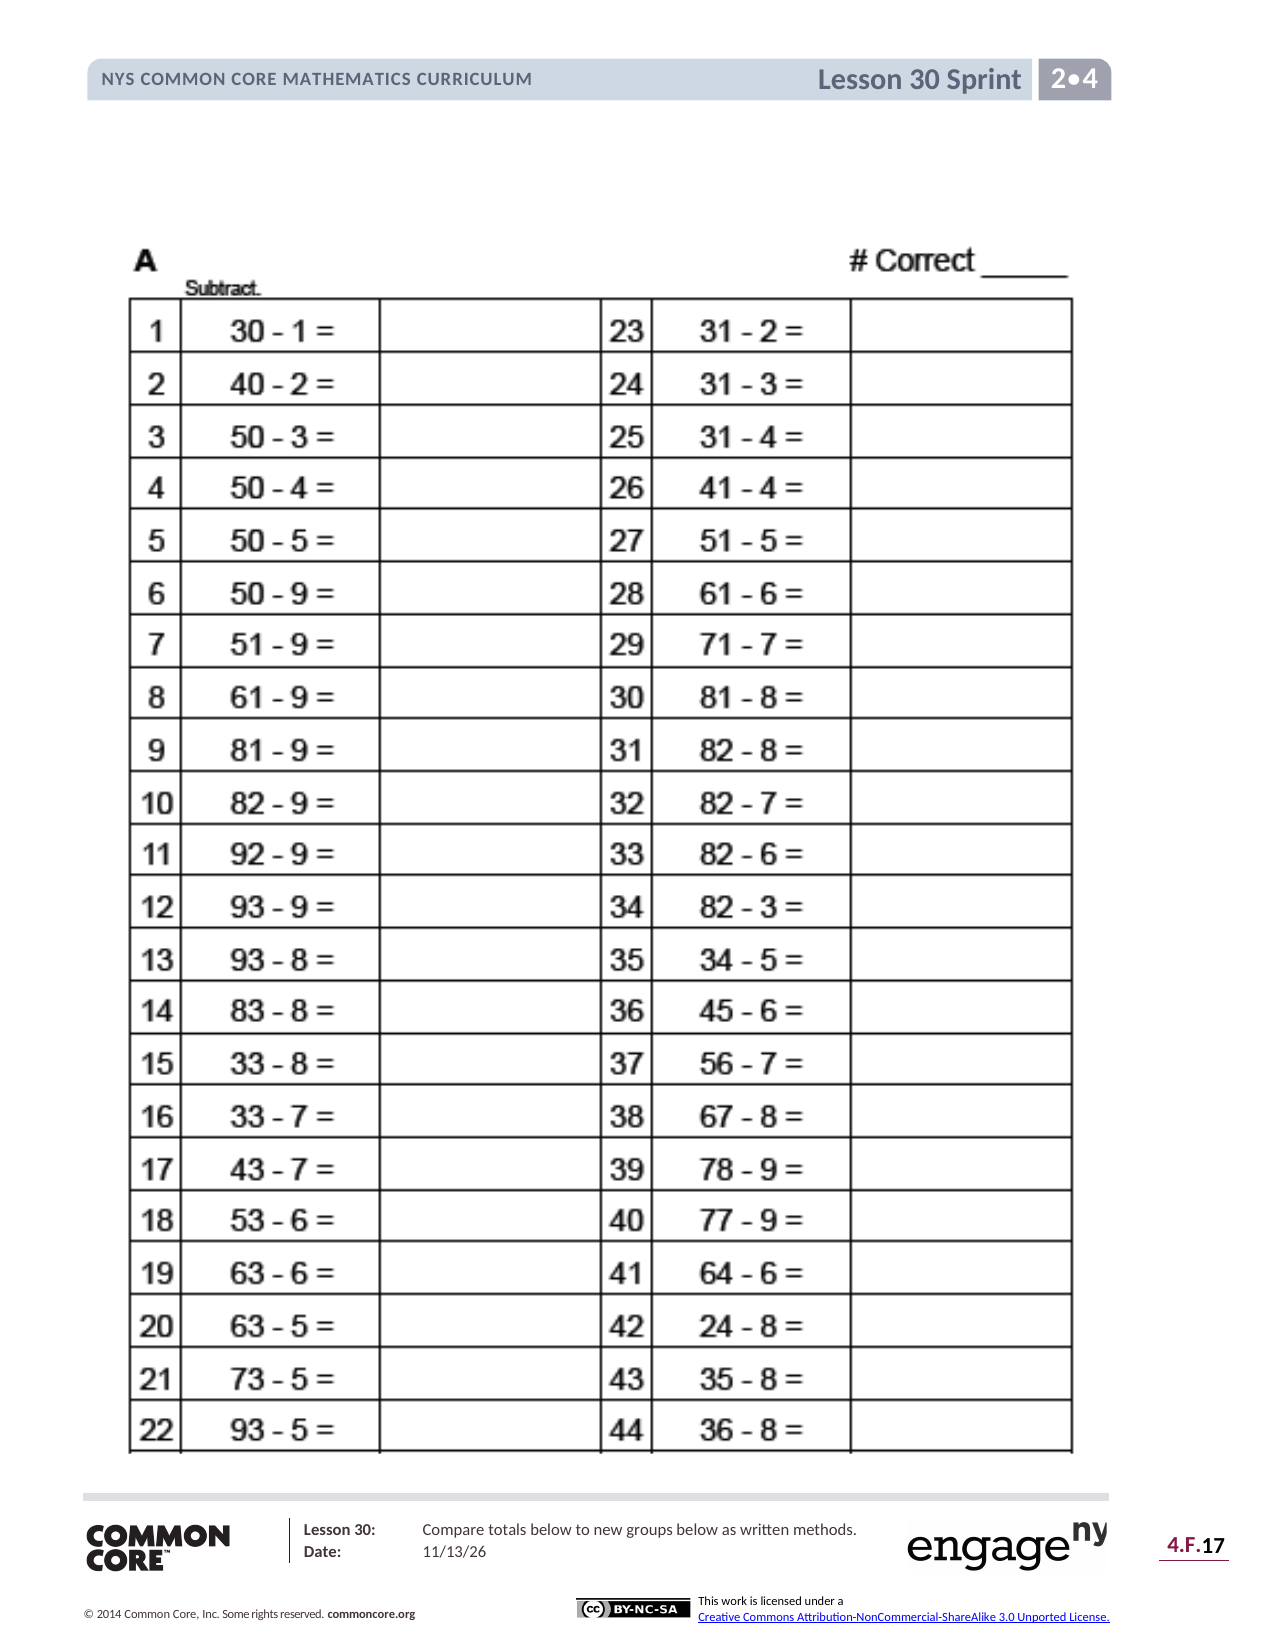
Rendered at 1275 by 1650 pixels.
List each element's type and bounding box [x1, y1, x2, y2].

picture [906, 1518, 1107, 1573]
picture [81, 1519, 234, 1577]
picture [574, 1598, 691, 1618]
